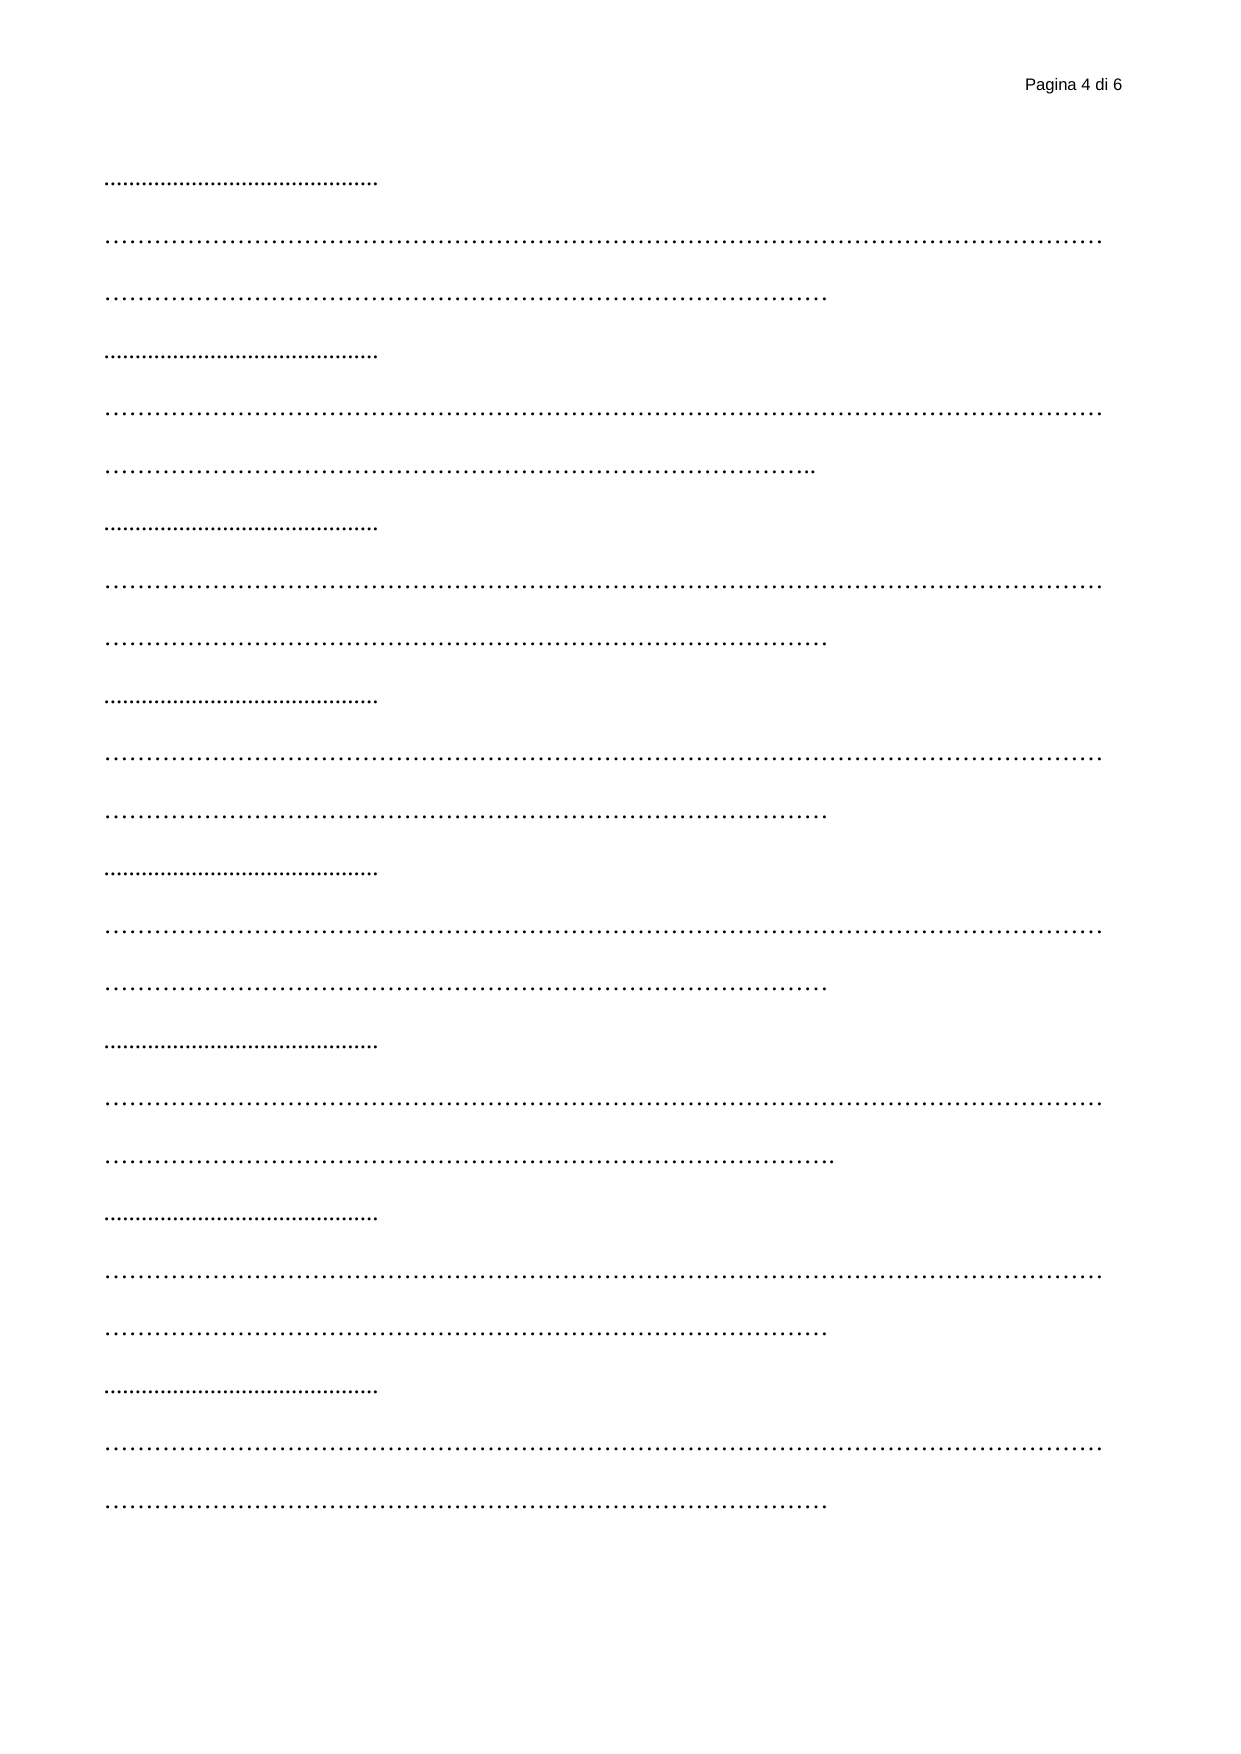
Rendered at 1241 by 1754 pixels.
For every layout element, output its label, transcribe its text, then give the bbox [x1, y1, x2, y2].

text ............................................…………………………………………………………………………………………………………………………………………………………………………………….. [103, 335, 1122, 479]
text ............................................……………………………………………………………………………………………………………………………………………………………………………………… [103, 852, 1122, 996]
text ............................................……………………………………………………………………………………………………………………………………………………………………………………… [103, 680, 1122, 824]
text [103, 1370, 1122, 1514]
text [103, 162, 1122, 306]
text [103, 1197, 1122, 1341]
text ............................................………………………………………………………………………………………………………………………………………………………………………………………. [103, 1025, 1122, 1169]
text ............................................……………………………………………………………………………………………………………………………………………………………………………………… [103, 507, 1122, 651]
